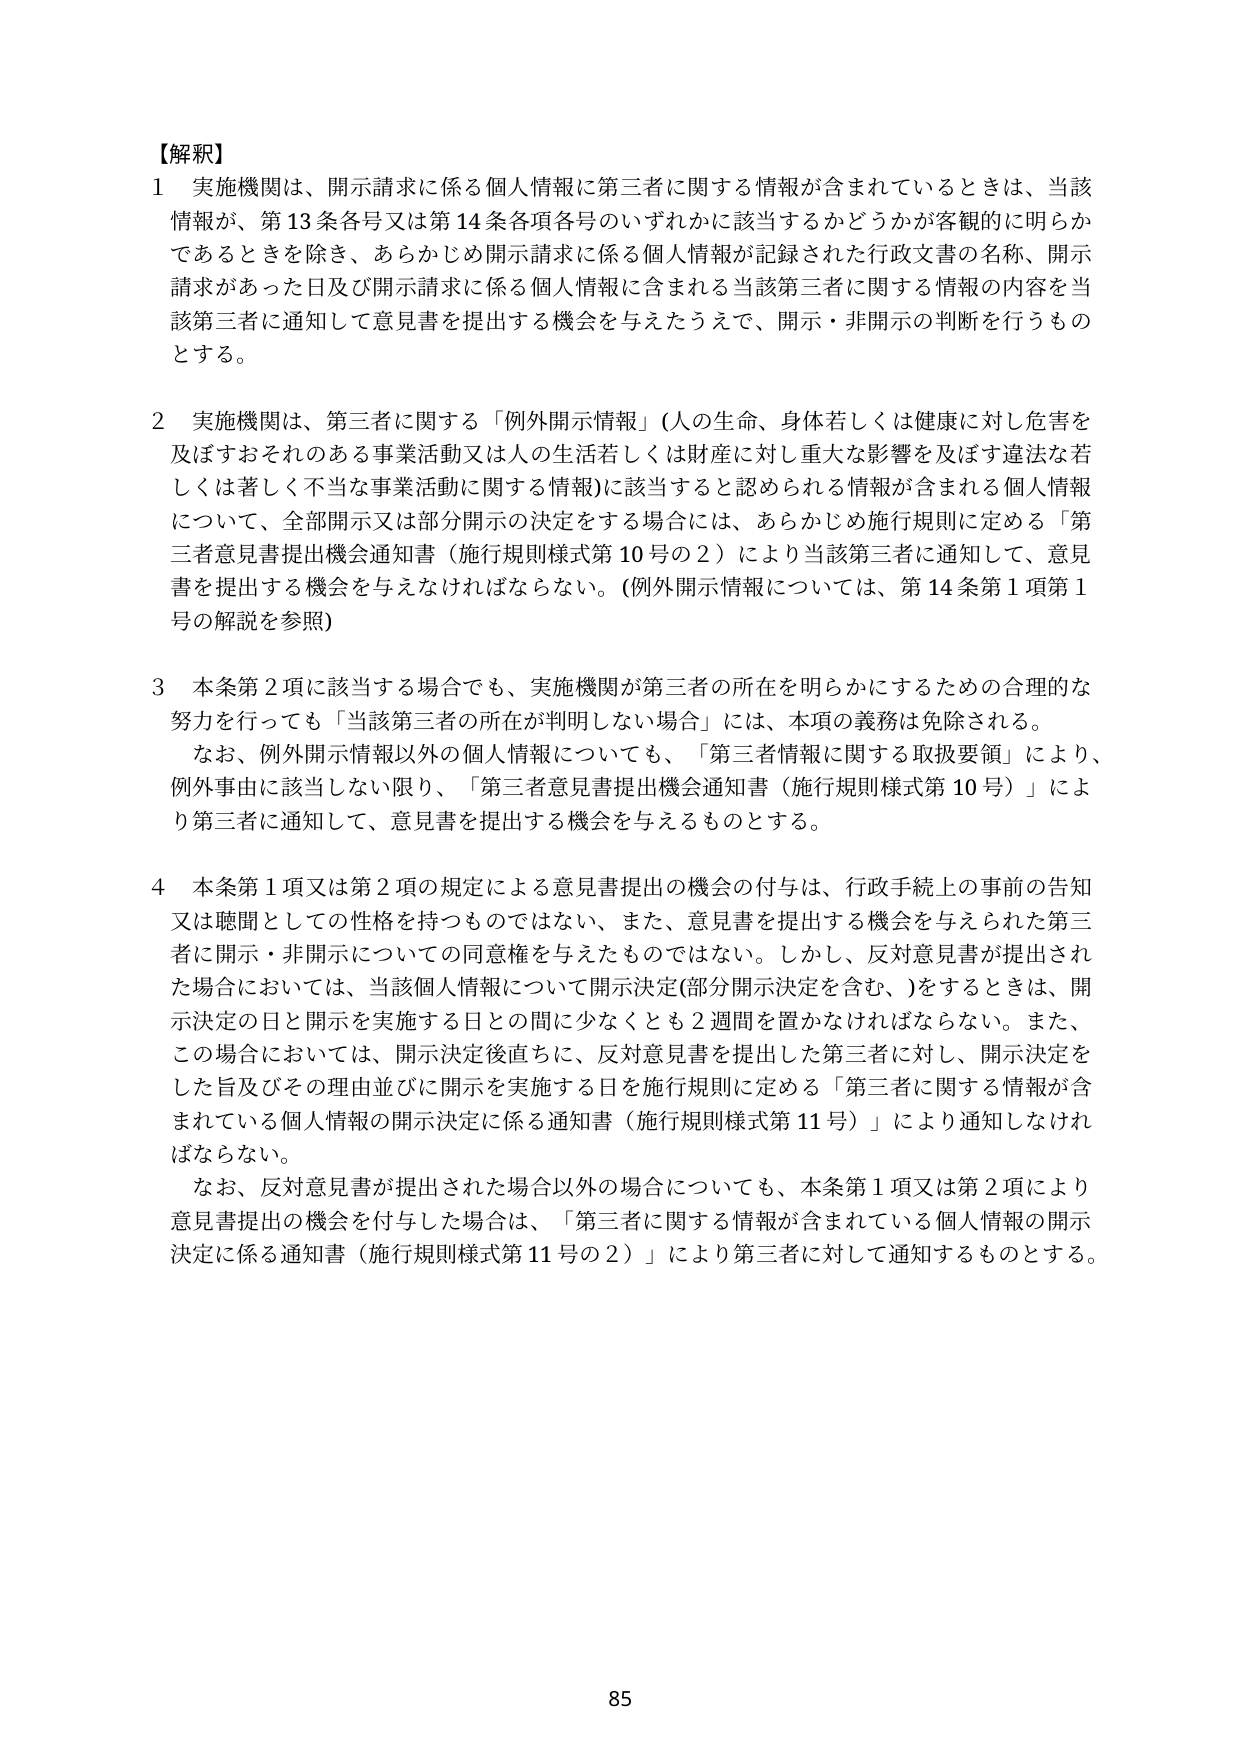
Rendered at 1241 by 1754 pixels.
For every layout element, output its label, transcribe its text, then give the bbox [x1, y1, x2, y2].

text １ 実施機関は、開示請求に係る個人情報に第三者に関する情報が含まれているときは、当該情報が、第13条各号又は第14条各項各号のいずれかに該当するかどうかが客観的に明らかであるときを除き、あらかじめ開示請求に係る個人情報が記録された行政文書の名称、開示請求があった日及び開示請求に係る個人情報に含まれる当該第三者に関する情報の内容を当該第三者に通知して意見書を提出する機会を与えたうえで、開示・非開示の判断を行うものとする。 [148, 169, 1092, 369]
text なお、例外開示情報以外の個人情報についても、「第三者情報に関する取扱要領」により、例外事由に該当しない限り、「第三者意見書提出機会通知書（施行規則様式第10号）」により第三者に通知して、意見書を提出する機会を与えるものとする。 [170, 736, 1092, 836]
text ４ 本条第１項又は第２項の規定による意見書提出の機会の付与は、行政手続上の事前の告知又は聴聞としての性格を持つものではない、また、意見書を提出する機会を与えられた第三者に開示・非開示についての同意権を与えたものではない。しかし、反対意見書が提出された場合においては、当該個人情報について開示決定(部分開示決定を含む、)をするときは、開示決定の日と開示を実施する日との間に少なくとも２週間を置かなければならない。また、この場合においては、開示決定後直ちに、反対意見書を提出した第三者に対し、開示決定をした旨及びその理由並びに開示を実施する日を施行規則に定める「第三者に関する情報が含まれている個人情報の開示決定に係る通知書（施行規則様式第11号）」により通知しなければならない。 [148, 869, 1092, 1169]
text ３ 本条第２項に該当する場合でも、実施機関が第三者の所在を明らかにするための合理的な努力を行っても「当該第三者の所在が判明しない場合」には、本項の義務は免除される。 [148, 669, 1092, 736]
text なお、反対意見書が提出された場合以外の場合についても、本条第１項又は第２項により意見書提出の機会を付与した場合は、「第三者に関する情報が含まれている個人情報の開示決定に係る通知書（施行規則様式第11号の２）」により第三者に対して通知するものとする。 [148, 1169, 1092, 1269]
text 【解釈】 [148, 136, 1092, 169]
text ２ 実施機関は、第三者に関する「例外開示情報」(人の生命、身体若しくは健康に対し危害を及ぼすおそれのある事業活動又は人の生活若しくは財産に対し重大な影響を及ぼす違法な若しくは著しく不当な事業活動に関する情報)に該当すると認められる情報が含まれる個人情報について、全部開示又は部分開示の決定をする場合には、あらかじめ施行規則に定める「第三者意見書提出機会通知書（施行規則様式第10号の２）により当該第三者に通知して、意見書を提出する機会を与えなければならない。(例外開示情報については、第14条第１項第１号の解説を参照) [148, 402, 1092, 636]
